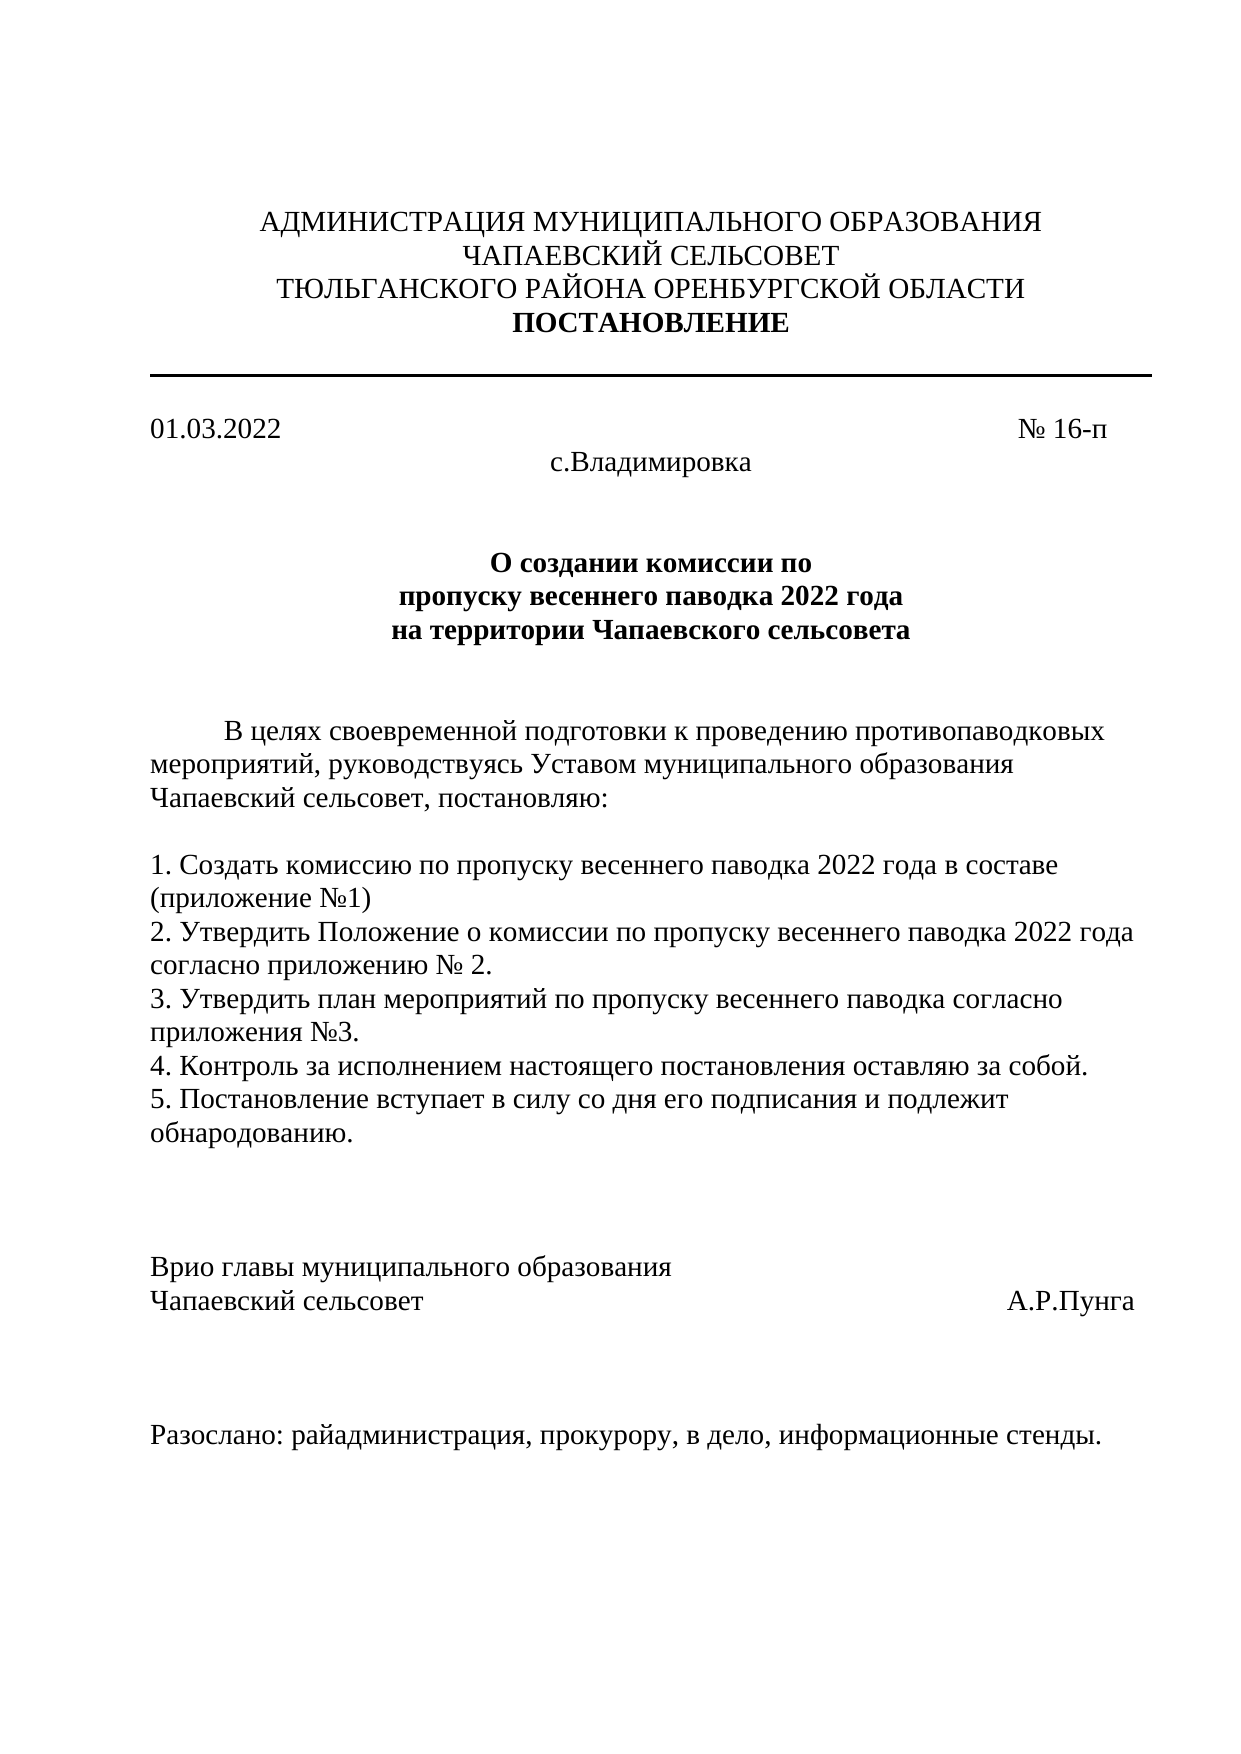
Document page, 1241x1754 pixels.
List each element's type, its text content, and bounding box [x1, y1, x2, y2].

text ПОСТАНОВЛЕНИЕ [150, 305, 1152, 338]
text О создании комиссии по [150, 545, 1152, 578]
text 4. Контроль за исполнением настоящего постановления оставляю за собой. [150, 1048, 1152, 1082]
text Врио главы муниципального образования [150, 1249, 1152, 1283]
text Разослано: райадминистрация, прокурору, в дело, информационные стенды. [150, 1417, 1152, 1451]
text 3. Утвердить план мероприятий по пропуску весеннего паводка согласно приложения №3. [150, 981, 1152, 1048]
text пропуску весеннего паводка 2022 года [150, 578, 1152, 612]
text В целях своевременной подготовки к проведению противопаводковых мероприятий, руководствуясь Уставом муниципального образования Чапаевский сельсовет, постановляю: [150, 713, 1152, 813]
text на территории Чапаевского сельсовета [150, 612, 1152, 646]
text АДМИНИСТРАЦИЯ МУНИЦИПАЛЬНОГО ОБРАЗОВАНИЯ [150, 204, 1152, 238]
text ТЮЛЬГАНСКОГО РАЙОНА ОРЕНБУРГСКОЙ ОБЛАСТИ [150, 271, 1152, 305]
text ЧАПАЕВСКИЙ СЕЛЬСОВЕТ [150, 238, 1152, 271]
text с.Владимировка [150, 444, 1152, 478]
text 2. Утвердить Положение о комиссии по пропуску весеннего паводка 2022 года согласно приложению № 2. [150, 914, 1152, 981]
text 1. Создать комиссию по пропуску весеннего паводка 2022 года в составе (приложение №1) [150, 847, 1152, 914]
text Чапаевский сельсовет А.Р.Пунга [150, 1283, 1152, 1316]
text 01.03.2022 № 16-п [150, 411, 1152, 444]
text 5. Постановление вступает в силу со дня его подписания и подлежит обнародованию. [150, 1082, 1152, 1149]
